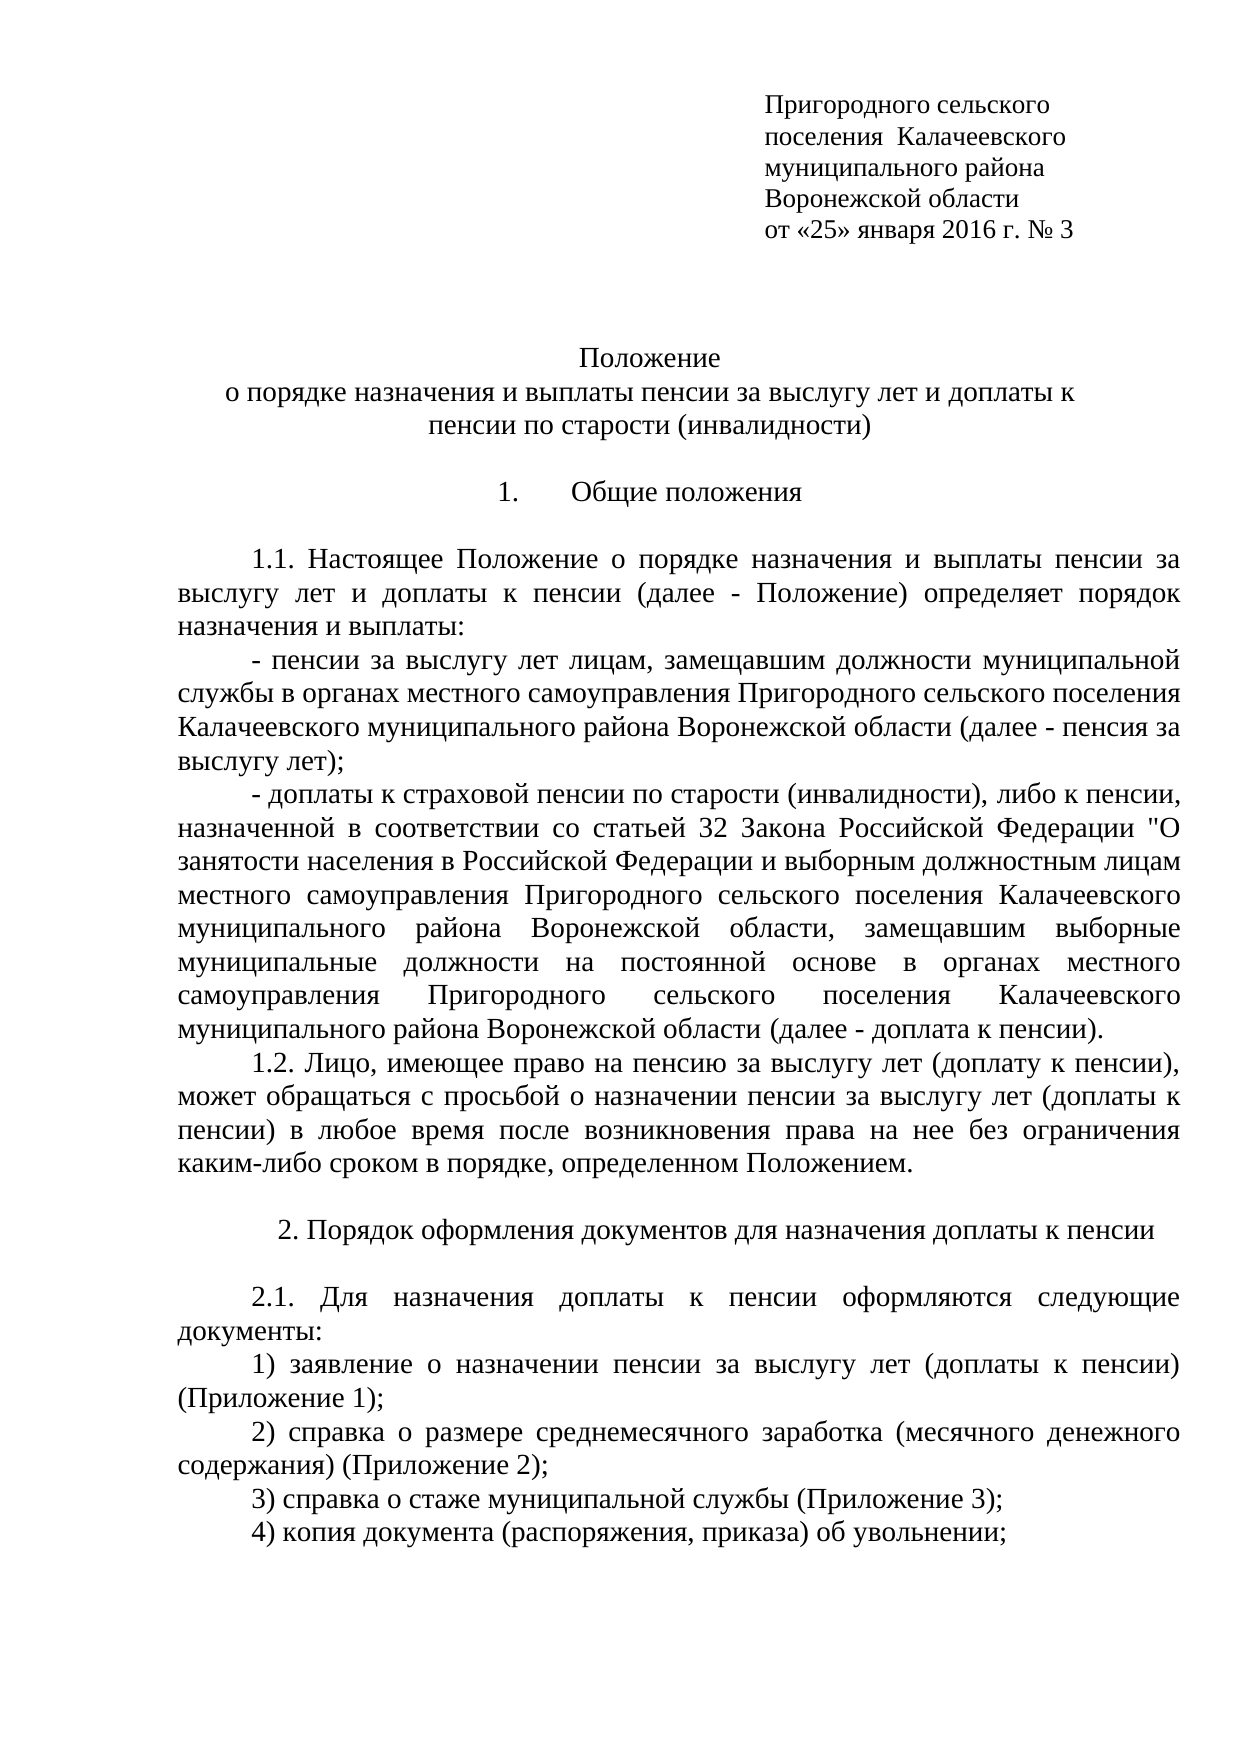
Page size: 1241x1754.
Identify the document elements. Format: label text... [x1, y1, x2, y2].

text 2) справка о размере среднемесячного заработка (месячного денежного содержания) (Приложение 2); [177, 1414, 1181, 1481]
text - пенсии за выслугу лет лицам, замещавшим должности муниципальной службы в органах местного самоуправления Пригородного сельского поселения Калачеевского муниципального района Воронежской области (далее - пенсия за выслугу лет); [177, 642, 1181, 776]
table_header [753, 89, 1181, 244]
text 2. Порядок оформления документов для назначения доплаты к пенсии [177, 1212, 1181, 1246]
text о порядке назначения и выплаты пенсии за выслугу лет и доплаты к пенсии по старости (инвалидности) [177, 374, 1122, 441]
text 3) справка о стаже муниципальной службы (Приложение 3); [177, 1481, 1181, 1514]
text - доплаты к страховой пенсии по старости (инвалидности), либо к пенсии, назначенной в соответствии со статьей 32 Закона Российской Федерации "О занятости населения в Российской Федерации и выборным должностным лицам местного самоуправления Пригородного сельского поселения Калачеевского муниципального района Воронежской области, замещавшим выборные муниципальные должности на постоянной основе в органах местного самоуправления Пригородного сельского поселения Калачеевского муниципального района Воронежской области (далее - доплата к пенсии). [177, 776, 1181, 1045]
text Положение [177, 340, 1122, 374]
list Общие положения [177, 474, 1122, 508]
text 1.2. Лицо, имеющее право на пенсию за выслугу лет (доплату к пенсии), может обращаться с просьбой о назначении пенсии за выслугу лет (доплаты к пенсии) в любое время после возникновения права на нее без ограничения каким-либо сроком в порядке, определенном Положением. [177, 1045, 1181, 1179]
text 1.1. Настоящее Положение о порядке назначения и выплаты пенсии за выслугу лет и доплаты к пенсии (далее - Положение) определяет порядок назначения и выплаты: [177, 541, 1181, 642]
text 2.1. Для назначения доплаты к пенсии оформляются следующие документы: [177, 1279, 1181, 1347]
text 1) заявление о назначении пенсии за выслугу лет (доплаты к пенсии) (Приложение 1); [177, 1347, 1181, 1414]
text 4) копия документа (распоряжения, приказа) об увольнении; [177, 1514, 1181, 1548]
